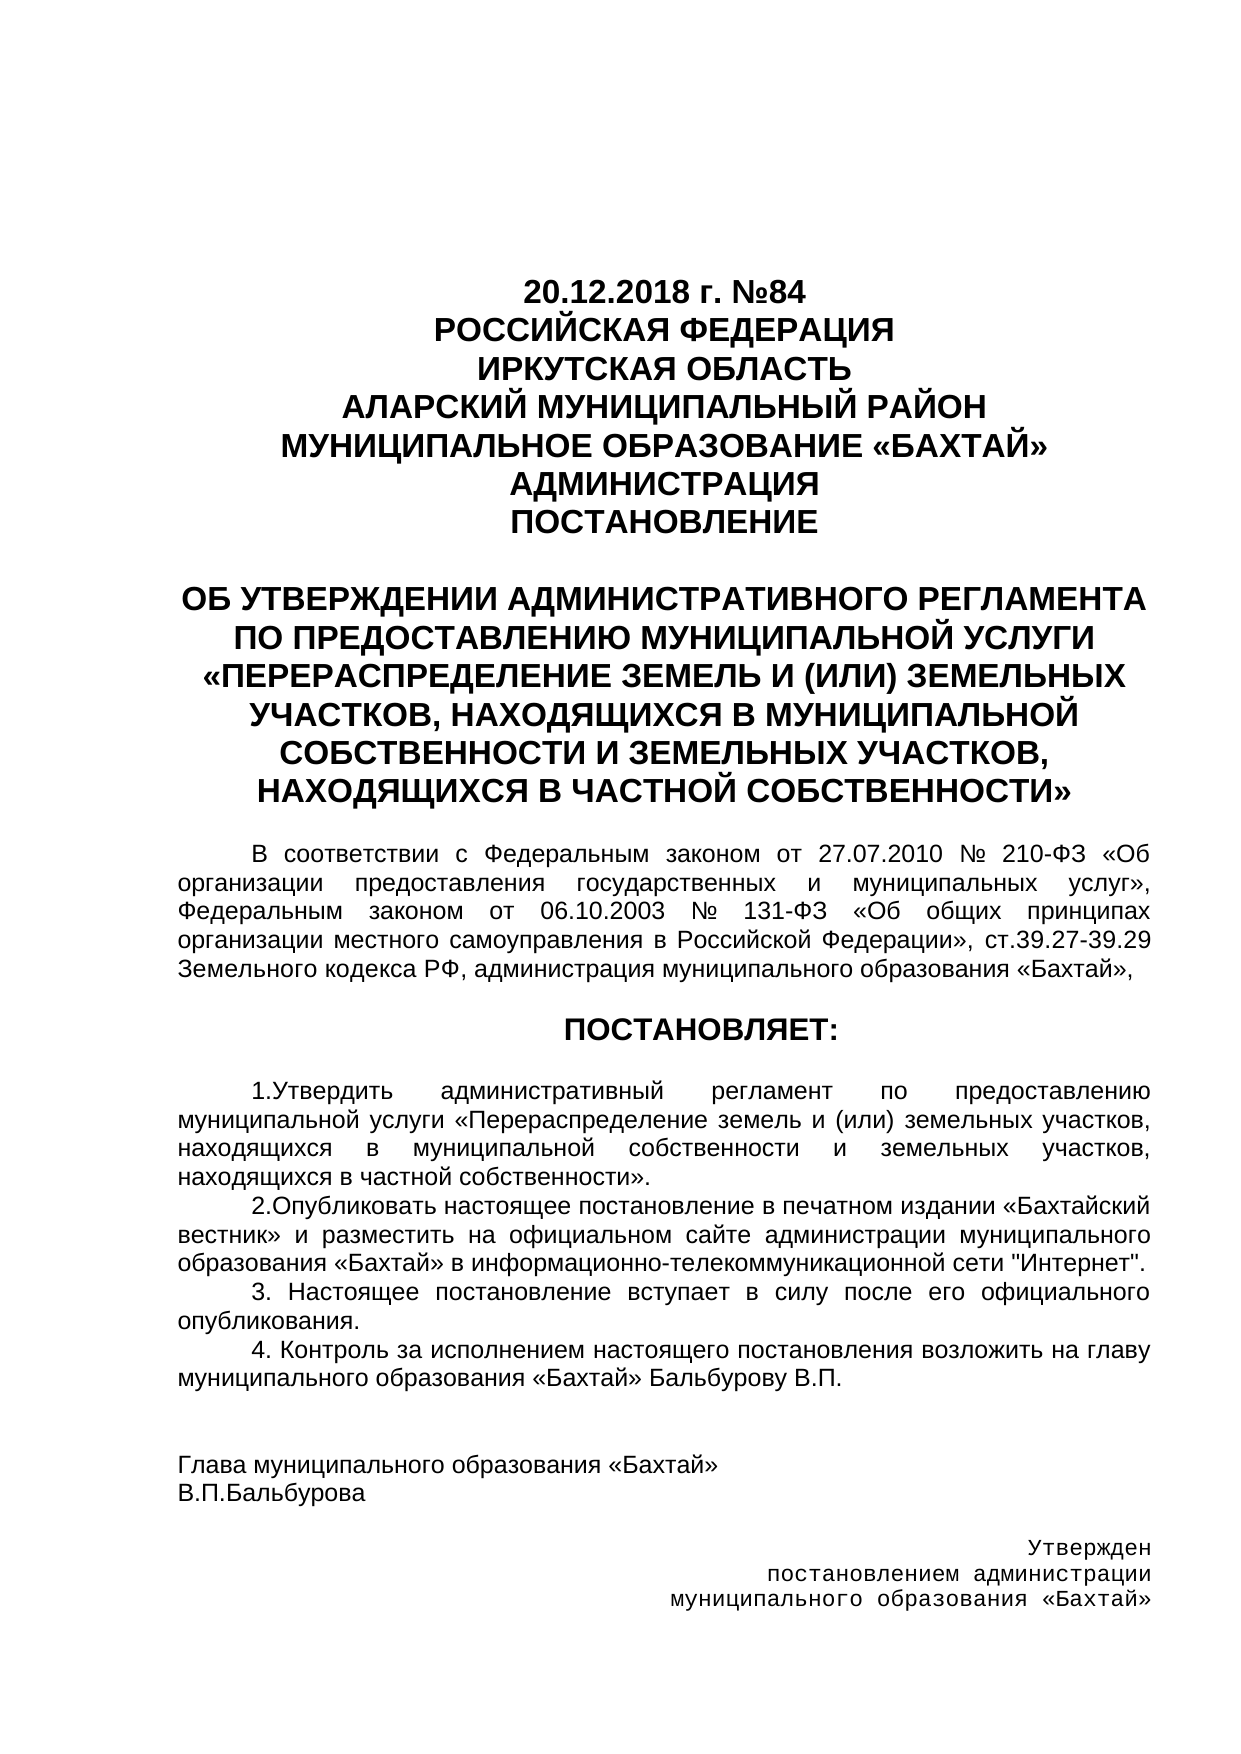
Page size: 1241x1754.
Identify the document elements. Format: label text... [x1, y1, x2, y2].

text муниципального образования «Бахтай» [177, 1588, 1152, 1614]
text РОССИЙСКАЯ ФЕДЕРАЦИЯ [177, 310, 1152, 349]
text Утвержден [177, 1536, 1152, 1562]
text постановлением администрации [177, 1562, 1152, 1588]
text АДМИНИСТРАЦИЯ [177, 464, 1152, 502]
text Глава муниципального образования «Бахтай» [177, 1450, 1152, 1478]
text 3. Настоящее постановление вступает в силу после его официального опубликования. [177, 1277, 1152, 1335]
text 1.Утвердить административный регламент по предоставлению муниципальной услуги «Перераспределение земель и (или) земельных участков, находящихся в муниципальной собственности и земельных участков, находящихся в частной собственности». [177, 1076, 1152, 1191]
text АЛАРСКИЙ МУНИЦИПАЛЬНЫЙ РАЙОН [177, 387, 1152, 426]
text В соответствии с Федеральным законом от 27.07.2010 № 210-ФЗ «Об организации предоставления государственных и муниципальных услуг», Федеральным законом от 06.10.2003 № 131-ФЗ «Об общих принципах организации местного самоуправления в Российской Федерации», ст.39.27-39.29 Земельного кодекса РФ, администрация муниципального образования «Бахтай», [177, 839, 1152, 982]
list МУНИЦИПАЛЬНОЕ ОБРАЗОВАНИЕ «БАХТАЙ» [177, 426, 1152, 464]
text ИРКУТСКАЯ ОБЛАСТЬ [177, 349, 1152, 387]
text ПО ПРЕДОСТАВЛЕНИЮ МУНИЦИПАЛЬНОЙ УСЛУГИ «ПЕРЕРАСПРЕДЕЛЕНИЕ ЗЕМЕЛЬ И (ИЛИ) ЗЕМЕЛЬНЫХ УЧАСТКОВ, НАХОДЯЩИХСЯ В МУНИЦИПАЛЬНОЙ СОБСТВЕННОСТИ И ЗЕМЕЛЬНЫХ УЧАСТКОВ, НАХОДЯЩИХСЯ В ЧАСТНОЙ СОБСТВЕННОСТИ» [177, 618, 1152, 810]
text ПОСТАНОВЛЕНИЕ [177, 502, 1152, 541]
text ОБ УТВЕРЖДЕНИИ АДМИНИСТРАТИВНОГО РЕГЛАМЕНТА [177, 579, 1152, 618]
text 4. Контроль за исполнением настоящего постановления возложить на главу муниципального образования «Бахтай» Бальбурову В.П. [177, 1335, 1152, 1392]
text 2.Опубликовать настоящее постановление в печатном издании «Бахтайский вестник» и разместить на официальном сайте администрации муниципального образования «Бахтай» в информационно-телекоммуникационной сети "Интернет". [177, 1191, 1152, 1277]
text ПОСТАНОВЛЯЕТ: [177, 1011, 1152, 1047]
text 20.12.2018 г. №84 [177, 272, 1152, 310]
text В.П.Бальбурова [177, 1478, 1152, 1507]
